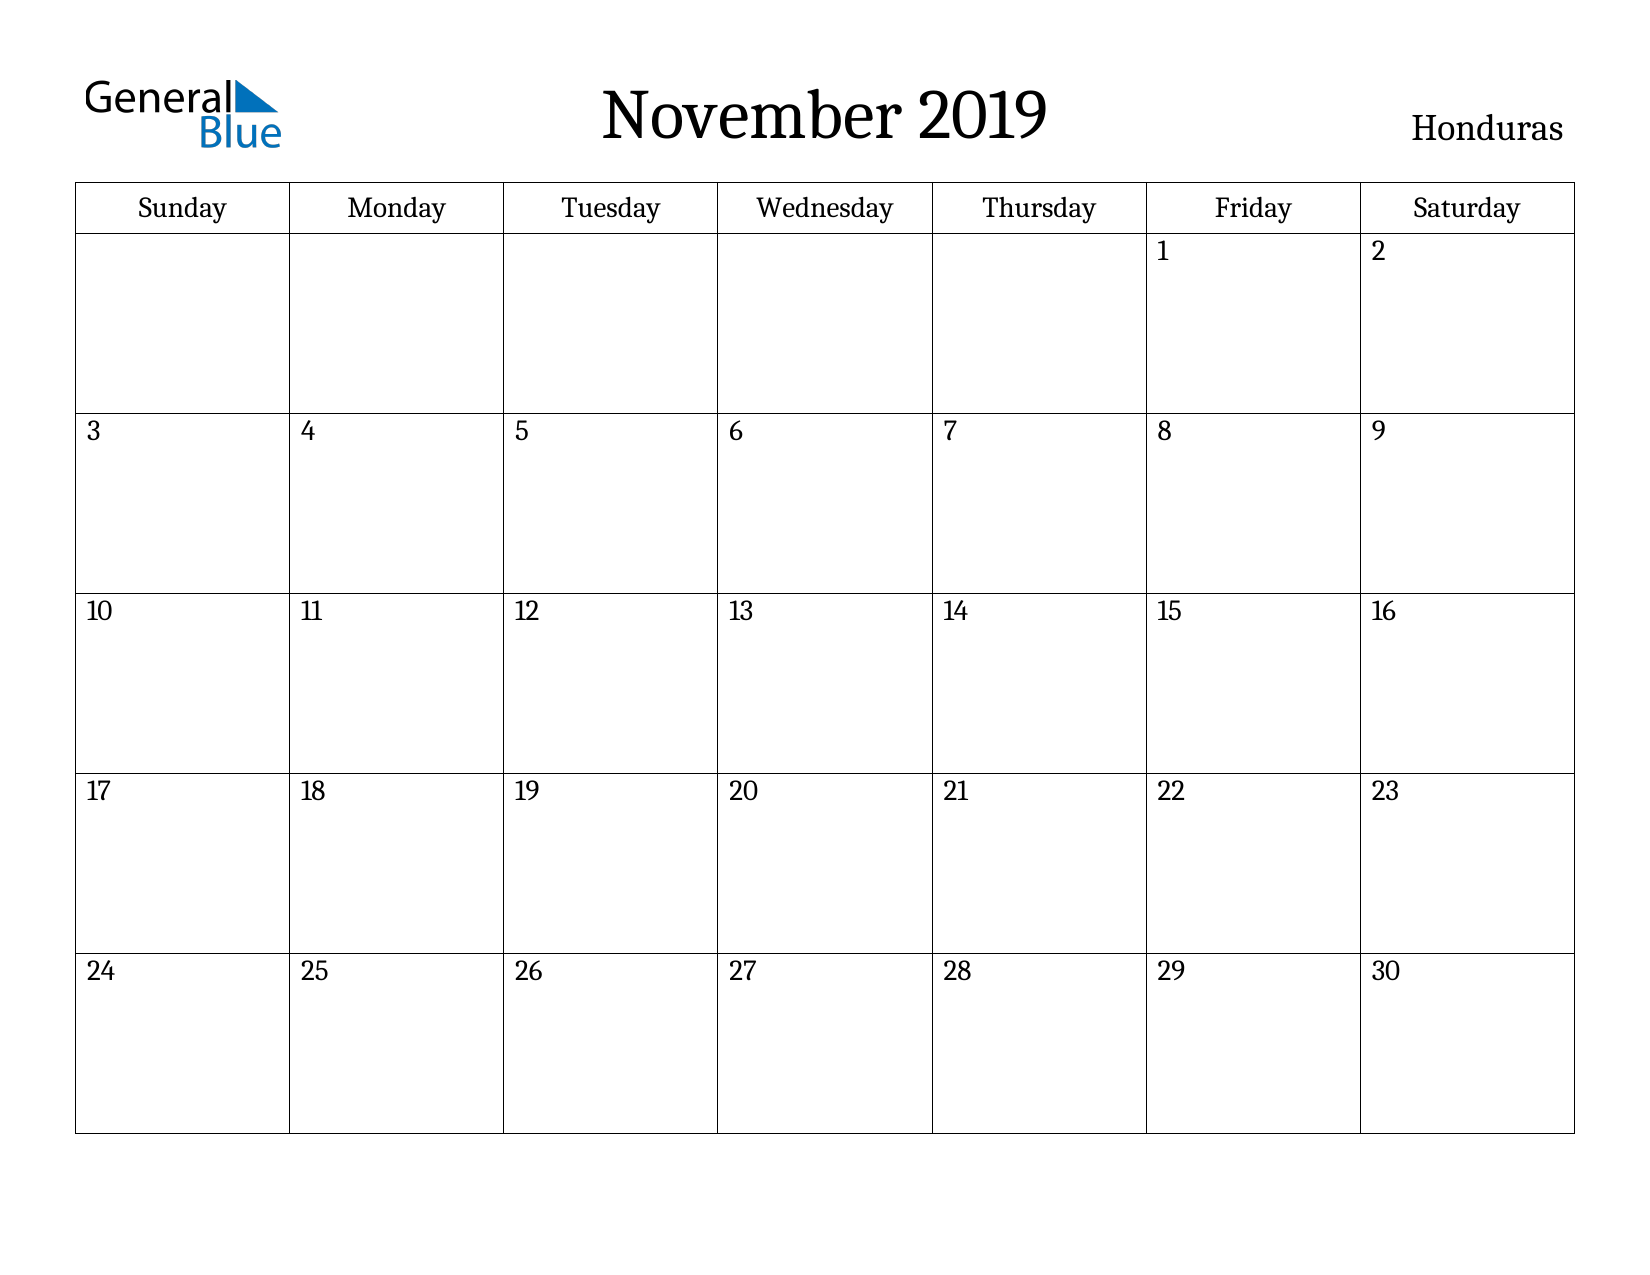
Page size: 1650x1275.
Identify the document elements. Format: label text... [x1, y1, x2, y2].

table_cell [1147, 808, 1360, 953]
table_cell [504, 627, 717, 773]
table_cell [504, 267, 717, 413]
table_cell [290, 267, 503, 413]
table_cell [504, 988, 717, 1133]
table_cell [504, 808, 717, 953]
table_cell 10 [76, 594, 289, 627]
table_header [76, 75, 503, 182]
table_cell 16 [1361, 594, 1574, 627]
table_cell 17 [76, 774, 289, 807]
table_cell [76, 988, 289, 1133]
table_cell 23 [1361, 774, 1574, 807]
table_cell [76, 808, 289, 953]
table_cell [933, 234, 1146, 267]
table_cell [1361, 267, 1574, 413]
table_cell [290, 234, 503, 267]
table_cell [290, 988, 503, 1133]
table_cell [504, 448, 717, 593]
table_cell Monday [290, 183, 503, 233]
table_cell 21 [933, 774, 1146, 807]
table_cell [76, 448, 289, 593]
table_cell 11 [290, 594, 503, 627]
table_cell 24 [76, 954, 289, 987]
table_cell 14 [933, 594, 1146, 627]
table_cell 1 [1147, 234, 1360, 267]
table_cell 29 [1147, 954, 1360, 987]
table_cell 22 [1147, 774, 1360, 807]
table_cell [933, 988, 1146, 1133]
table_cell [1361, 808, 1574, 953]
table_header Honduras [1146, 75, 1574, 182]
table_cell 28 [933, 954, 1146, 987]
table_header November 2019 [504, 75, 1146, 182]
table_cell [718, 988, 932, 1133]
table_cell [933, 627, 1146, 773]
table_cell [76, 267, 289, 413]
table_cell [1147, 267, 1360, 413]
table_cell Tuesday [504, 183, 717, 233]
table_cell [1361, 988, 1574, 1133]
table_cell 27 [718, 954, 932, 987]
table_cell 4 [290, 414, 503, 447]
picture [86, 80, 281, 148]
table_cell 19 [504, 774, 717, 807]
table_cell 25 [290, 954, 503, 987]
table_cell 5 [504, 414, 717, 447]
table_cell [933, 267, 1146, 413]
table_cell [718, 267, 932, 413]
table_cell 9 [1361, 414, 1574, 447]
table_cell 7 [933, 414, 1146, 447]
table_cell [1361, 448, 1574, 593]
table_cell [933, 808, 1146, 953]
table_cell [76, 234, 289, 267]
table_cell 30 [1361, 954, 1574, 987]
table_cell 2 [1361, 234, 1574, 267]
table_cell [76, 627, 289, 773]
table_cell [718, 627, 932, 773]
table_cell [1147, 988, 1360, 1133]
table_cell Thursday [933, 183, 1146, 233]
table_cell 20 [718, 774, 932, 807]
table_cell Sunday [76, 183, 289, 233]
table_cell Friday [1147, 183, 1360, 233]
table_cell Wednesday [718, 183, 932, 233]
table_cell [504, 234, 717, 267]
table_cell [933, 448, 1146, 593]
table_cell 6 [718, 414, 932, 447]
table_cell [290, 627, 503, 773]
table_cell Saturday [1361, 183, 1574, 233]
table_cell 13 [718, 594, 932, 627]
table_cell 8 [1147, 414, 1360, 447]
table_cell [1361, 627, 1574, 773]
table_cell 18 [290, 774, 503, 807]
table_cell [1147, 448, 1360, 593]
table_cell 3 [76, 414, 289, 447]
table_cell [1147, 627, 1360, 773]
table_cell [718, 808, 932, 953]
table_cell [718, 234, 932, 267]
table_cell [290, 808, 503, 953]
table_cell [718, 448, 932, 593]
table_cell 15 [1147, 594, 1360, 627]
table_cell 26 [504, 954, 717, 987]
table_cell [290, 448, 503, 593]
table_cell 12 [504, 594, 717, 627]
